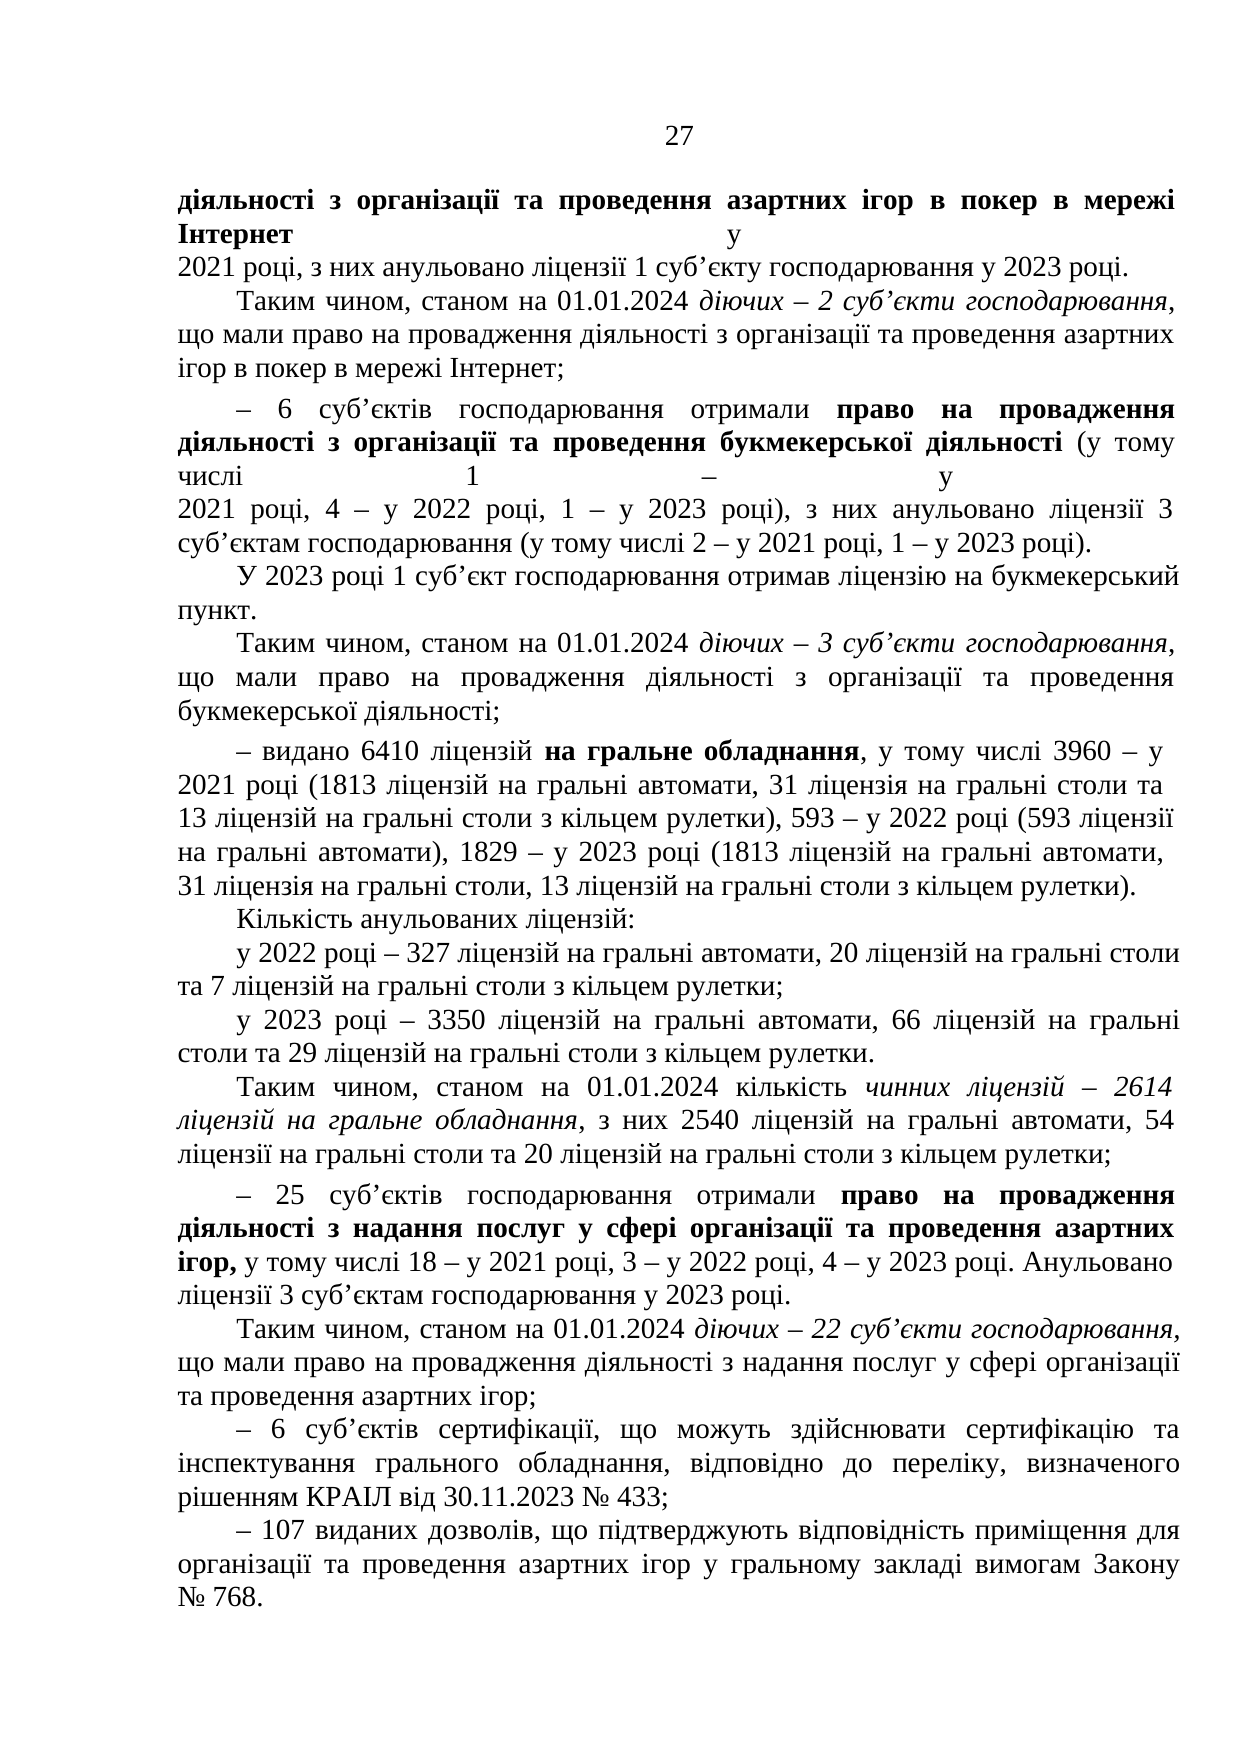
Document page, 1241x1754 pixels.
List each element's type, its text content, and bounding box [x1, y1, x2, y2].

text – 6 суб’єктів сертифікації, що можуть здійснювати сертифікацію та інспектування грального обладнання, відповідно до переліку, визначеного рішенням КРАІЛ від 30.11.2023 № 433; [177, 1412, 1181, 1512]
text Таким чином, станом на 01.01.2024 діючих – 2 суб’єкти господарювання, що мали право на провадження діяльності з організації та проведення азартних ігор в покер в мережі Інтернет; [177, 283, 1175, 383]
text – видано 6410 ліцензій на гральне обладнання, у тому числі 3960 – у 2021 році (1813 ліцензій на гральні автомати, 31 ліцензія на гральні столи та 13 ліцензій на гральні столи з кільцем рулетки), 593 – у 2022 році (593 ліцензії на гральні автомати), 1829 – у 2023 році (1813 ліцензій на гральні автомати, 31 ліцензія на гральні столи, 13 ліцензій на гральні столи з кільцем рулетки). [177, 733, 1175, 901]
text – 107 виданих дозволів, що підтверджують відповідність приміщення для організації та проведення азартних ігор у гральному закладі вимогам Закону № 768. [177, 1512, 1181, 1613]
text у 2023 році – 3350 ліцензій на гральні автомати, 66 ліцензій на гральні столи та 29 ліцензій на гральні столи з кільцем рулетки. [177, 1002, 1181, 1069]
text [177, 182, 1175, 283]
text у 2022 році – 327 ліцензій на гральні автомати, 20 ліцензій на гральні столи та 7 ліцензій на гральні столи з кільцем рулетки; [177, 935, 1181, 1002]
text У 2023 році 1 суб’єкт господарювання отримав ліцензію на букмекерський пункт. [177, 558, 1181, 626]
text Таким чином, станом на 01.01.2024 діючих – 3 суб’єкти господарювання, що мали право на провадження діяльності з організації та проведення букмекерської діяльності; [177, 626, 1175, 726]
text Таким чином, станом на 01.01.2024 діючих – 22 суб’єкти господарювання, що мали право на провадження діяльності з надання послуг у сфері організації та проведення азартних ігор; [177, 1311, 1181, 1412]
text – 25 суб’єктів господарювання отримали право на провадження діяльності з надання послуг у сфері організації та проведення азартних ігор, у тому числі 18 – у 2021 році, 3 – у 2022 році, 4 – у 2023 році. Анульовано ліцензії 3 суб’єктам господарювання у 2023 році. [177, 1177, 1175, 1311]
text Таким чином, станом на 01.01.2024 кількість чинних ліцензій – 2614 ліцензій на гральне обладнання, з них 2540 ліцензій на гральні автомати, 54 ліцензії на гральні столи та 20 ліцензій на гральні столи з кільцем рулетки; [177, 1069, 1175, 1169]
text Кількість анульованих ліцензій: [177, 901, 1175, 935]
text – 6 суб’єктів господарювання отримали право на провадження діяльності з організації та проведення букмекерської діяльності (у тому числі 1 – у 2021 році, 4 – у 2022 році, 1 – у 2023 році), з них анульовано ліцензії 3 суб’єктам господарювання (у тому числі 2 – у 2021 році, 1 – у 2023 році). [177, 391, 1175, 558]
